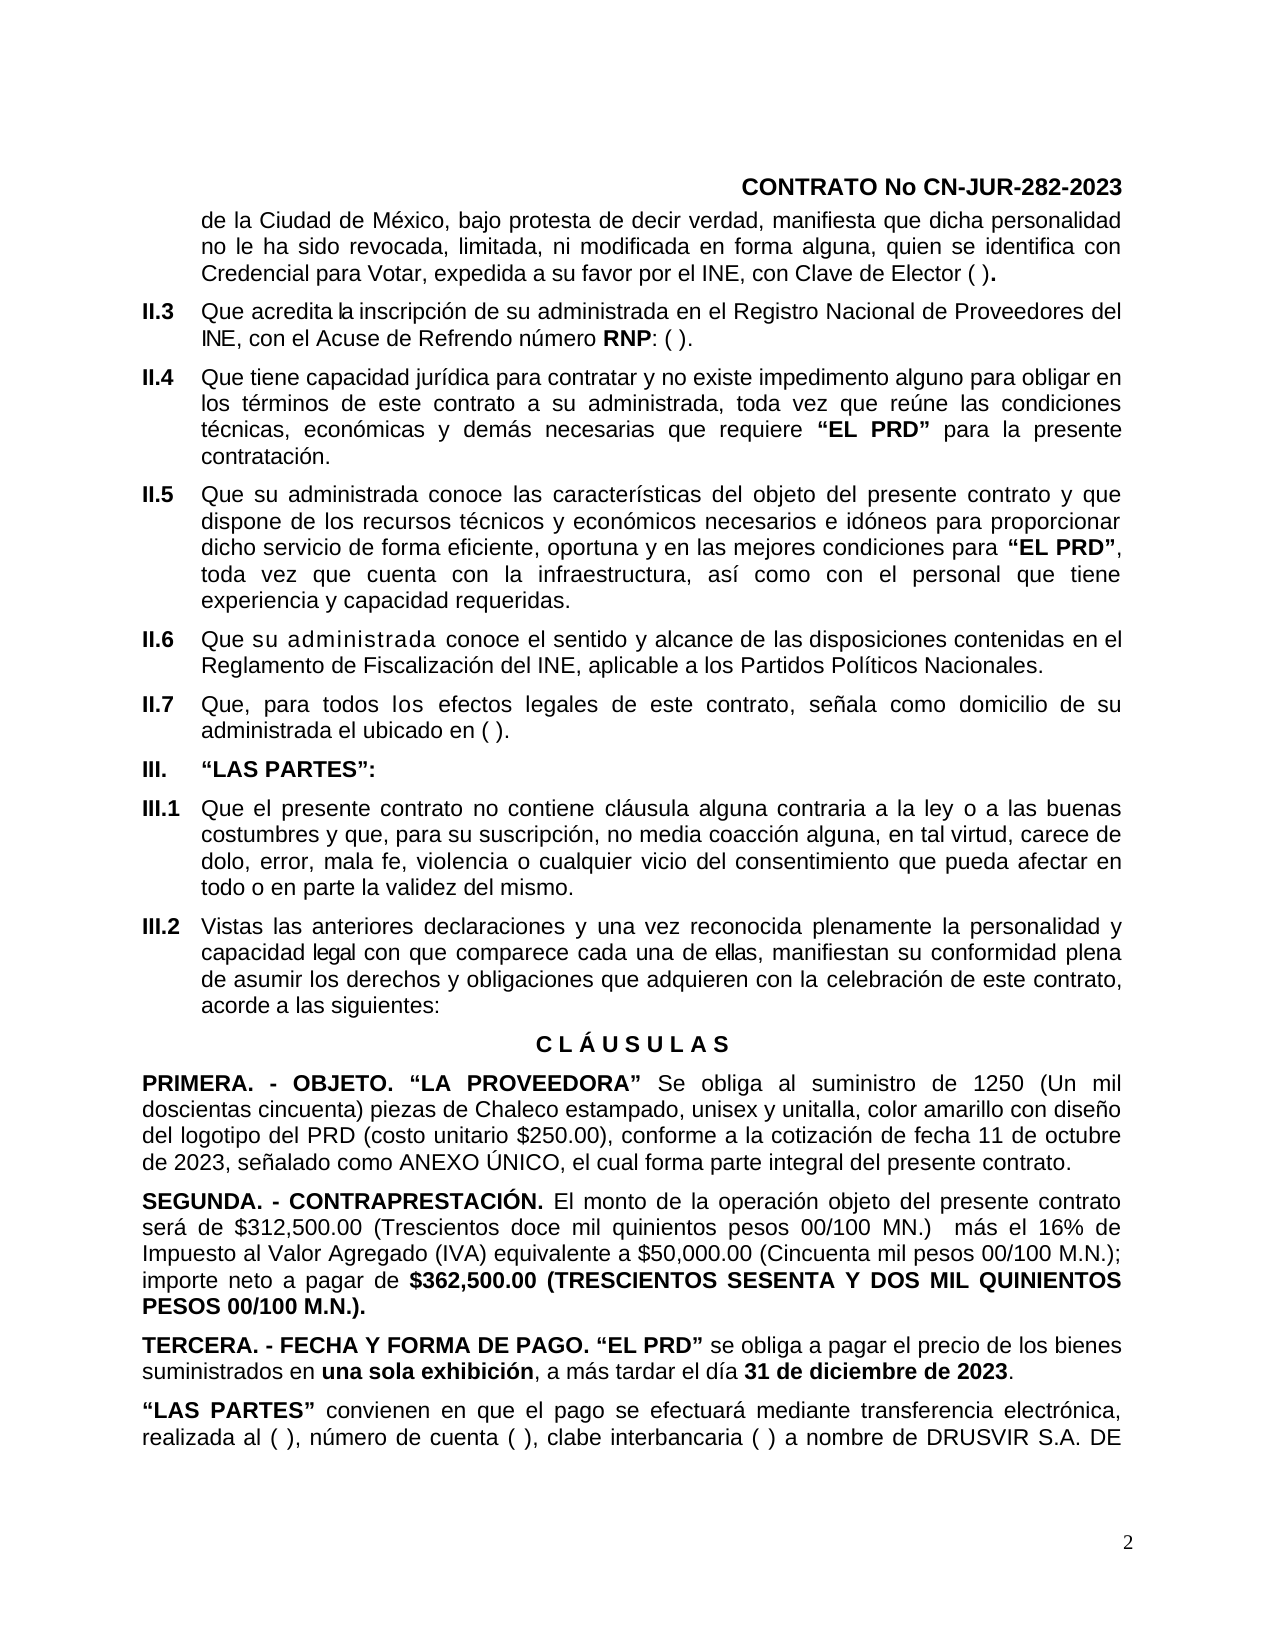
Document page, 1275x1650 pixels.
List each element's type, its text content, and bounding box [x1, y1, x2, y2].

text C L Á U S U L A S [142, 1031, 1122, 1057]
text III.1 Que el presente contrato no contiene cláusula alguna contraria a la ley o a las buenas costumbres y que, para su suscripción, no media coacción alguna, en tal virtud, carece de dolo, error, mala fe, violencia o cualquier vicio del consentimiento que pueda afectar en todo o en parte la validez del mismo. [142, 795, 1122, 900]
text II.6 Que su administrada conoce el sentido y alcance de las disposiciones contenidas en el Reglamento de Fiscalización del INE, aplicable a los Partidos Políticos Nacionales. [142, 626, 1122, 678]
text II.3 Que acredita la inscripción de su administrada en el Registro Nacional de Proveedores del INE, con el Acuse de Refrendo número RNP: ( ). [142, 298, 1122, 351]
text SEGUNDA. - CONTRAPRESTACIÓN. El monto de la operación objeto del presente contrato será de $312,500.00 (Trescientos doce mil quinientos pesos 00/100 MN.) más el 16% de Impuesto al Valor Agregado (IVA) equivalente a $50,000.00 (Cincuenta mil pesos 00/100 M.N.); importe neto a pagar de $362,500.00 (TRESCIENTOS SESENTA Y DOS MIL QUINIENTOS PESOS 00/100 M.N.). [142, 1188, 1122, 1319]
text III. “LAS PARTES”: [142, 756, 1122, 782]
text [142, 207, 1122, 286]
text TERCERA. - FECHA Y FORMA DE PAGO. “EL PRD” se obliga a pagar el precio de los bienes suministrados en una sola exhibición, a más tardar el día 31 de diciembre de 2023. [142, 1332, 1122, 1384]
text II.5 Que su administrada conoce las características del objeto del presente contrato y que dispone de los recursos técnicos y económicos necesarios e idóneos para proporcionar dicho servicio de forma eficiente, oportuna y en las mejores condiciones para “EL PRD”, toda vez que cuenta con la infraestructura, así como con el personal que tiene experiencia y capacidad requeridas. [142, 481, 1122, 613]
text II.7 Que, para todos los efectos legales de este contrato, señala como domicilio de su administrada el ubicado en ( ). [142, 691, 1122, 744]
text PRIMERA. - OBJETO. “LA PROVEEDORA” Se obliga al suministro de 1250 (Un mil doscientas cincuenta) piezas de Chaleco estampado, unisex y unitalla, color amarillo con diseño del logotipo del PRD (costo unitario $250.00), conforme a la cotización de fecha 11 de octubre de 2023, señalado como ANEXO ÚNICO, el cual forma parte integral del presente contrato. [142, 1070, 1122, 1175]
text III.2 Vistas las anteriores declaraciones y una vez reconocida plenamente la personalidad y capacidad legal con que comparece cada una de ellas, manifiestan su conformidad plena de asumir los derechos y obligaciones que adquieren con la celebración de este contrato, acorde a las siguientes: [142, 913, 1122, 1018]
text II.4 Que tiene capacidad jurídica para contratar y no existe impedimento alguno para obligar en los términos de este contrato a su administrada, toda vez que reúne las condiciones técnicas, económicas y demás necesarias que requiere “EL PRD” para la presente contratación. [142, 363, 1122, 469]
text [142, 1397, 1122, 1450]
